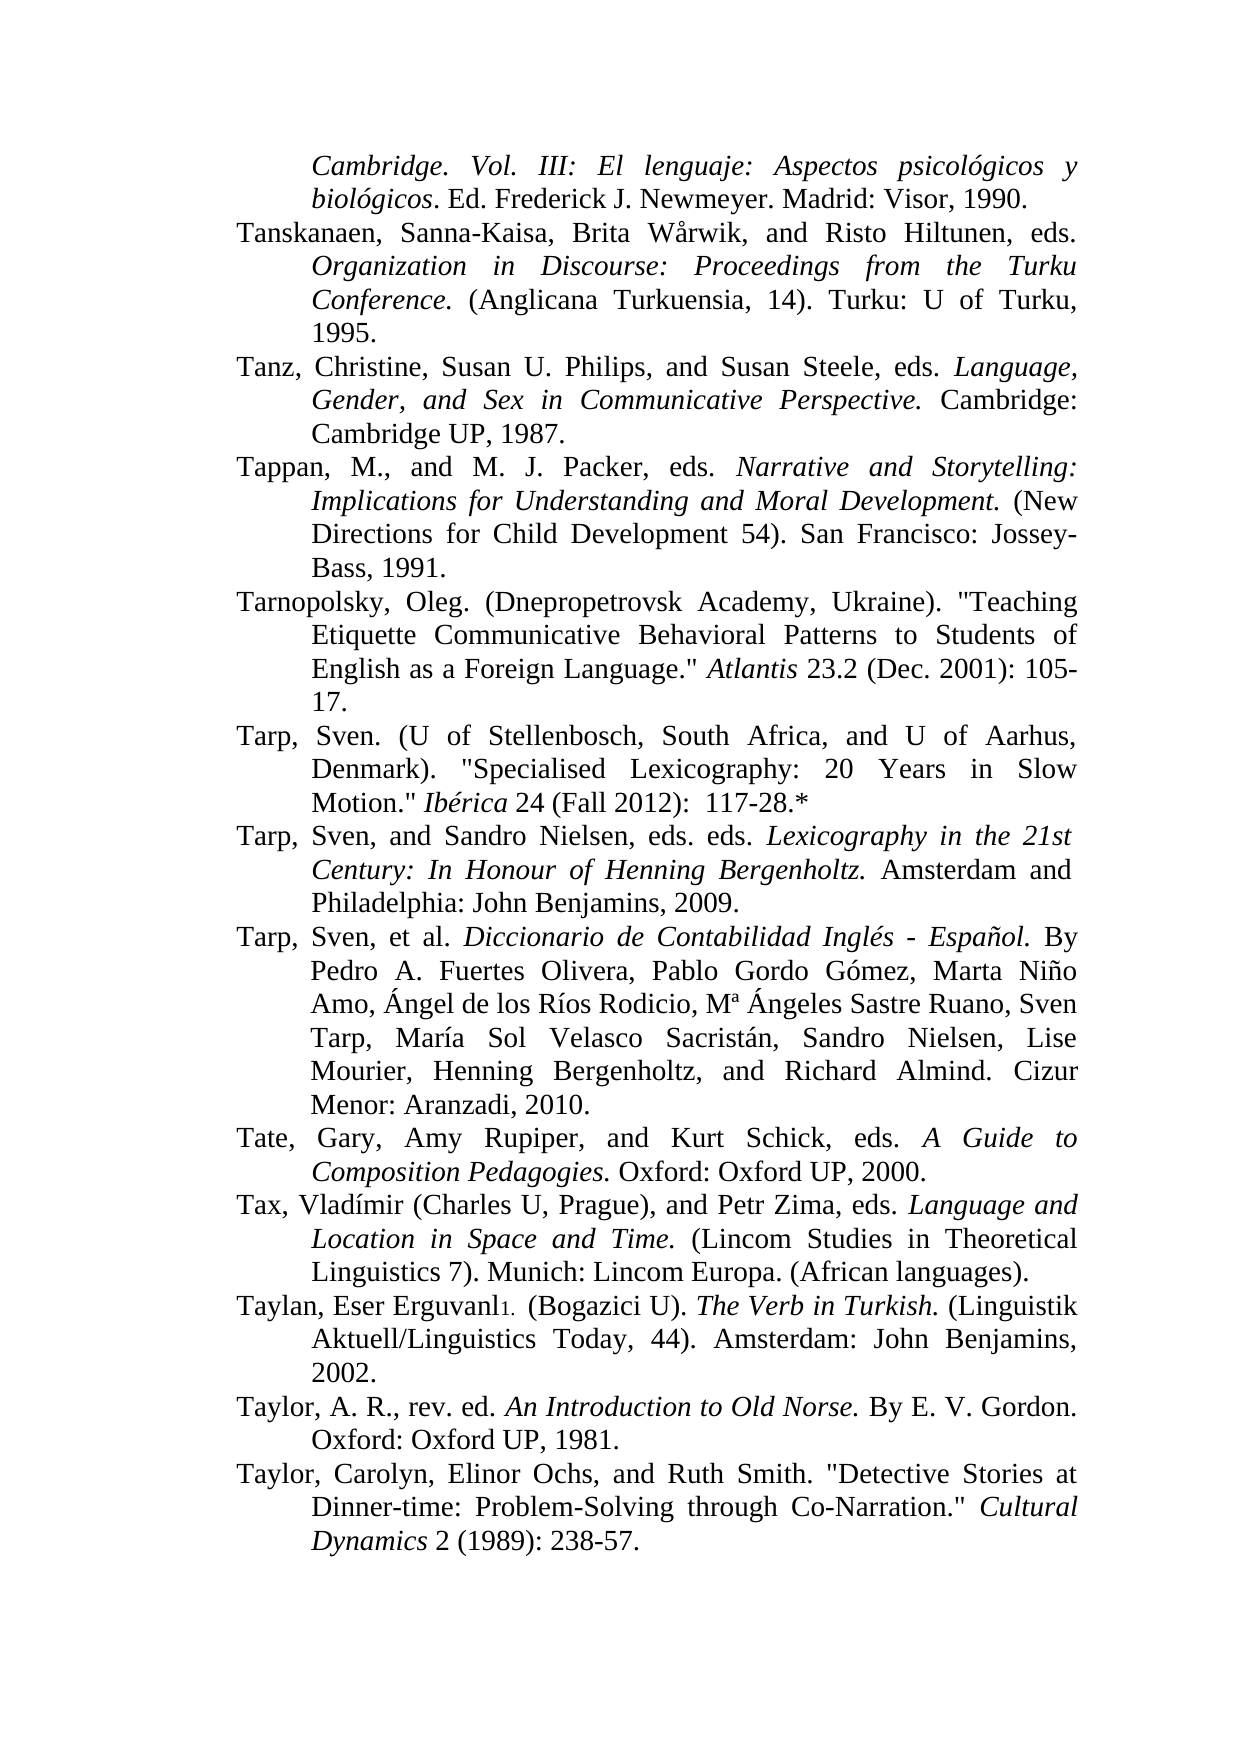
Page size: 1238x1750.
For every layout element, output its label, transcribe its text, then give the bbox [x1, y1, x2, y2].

text Tate, Gary, Amy Rupiper, and Kurt Schick, eds. A Guide to Composition Pedagogies. Oxford: Oxford UP, 2000. [236, 1120, 1078, 1187]
text Tappan, M., and M. J. Packer, eds. Narrative and Storytelling: Implications for Understanding and Moral Development. (New Directions for Child Development 54). San Francisco: Jossey-Bass, 1991. [236, 449, 1078, 584]
text Tarp, Sven, and Sandro Nielsen, eds. eds. Lexicography in the 21st Century: In Honour of Henning Bergenholtz. Amsterdam and Philadelphia: John Benjamins, 2009. [236, 818, 1072, 919]
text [236, 148, 1078, 215]
text Tax, Vladímir (Charles U, Prague), and Petr Zima, eds. Language and Location in Space and Time. (Lincom Studies in Theoretical Linguistics 7). Munich: Lincom Europa. (African languages). [236, 1187, 1078, 1288]
text Taylan, Eser Erguvanl1. (Bogazici U). The Verb in Turkish. (Linguistik Aktuell/Linguistics Today, 44). Amsterdam: John Benjamins, 2002. [236, 1288, 1078, 1389]
text Tarp, Sven. (U of Stellenbosch, South Africa, and U of Aarhus, Denmark). "Specialised Lexicography: 20 Years in Slow Motion." Ibérica 24 (Fall 2012): 117-28.* [236, 718, 1078, 818]
text Tanskanaen, Sanna-Kaisa, Brita Wårwik, and Risto Hiltunen, eds. Organization in Discourse: Proceedings from the Turku Conference. (Anglicana Turkuensia, 14). Turku: U of Turku, 1995. [236, 215, 1078, 349]
text Tarp, Sven, et al. Diccionario de Contabilidad Inglés - Español. By Pedro A. Fuertes Olivera, Pablo Gordo Gómez, Marta Niño Amo, Ángel de los Ríos Rodicio, Mª Ángeles Sastre Ruano, Sven Tarp, María Sol Velasco Sacristán, Sandro Nielsen, Lise Mourier, Henning Bergenholtz, and Richard Almind. Cizur Menor: Aranzadi, 2010. [236, 919, 1078, 1120]
text Tanz, Christine, Susan U. Philips, and Susan Steele, eds. Language, Gender, and Sex in Communicative Perspective. Cambridge: Cambridge UP, 1987. [236, 349, 1078, 449]
text Taylor, Carolyn, Elinor Ochs, and Ruth Smith. "Detective Stories at Dinner-time: Problem-Solving through Co-Narration." Cultural Dynamics 2 (1989): 238-57. [236, 1456, 1078, 1556]
text Tarnopolsky, Oleg. (Dnepropetrovsk Academy, Ukraine). "Teaching Etiquette Communicative Behavioral Patterns to Students of English as a Foreign Language." Atlantis 23.2 (Dec. 2001): 105-17. [236, 584, 1078, 718]
text Taylor, A. R., rev. ed. An Introduction to Old Norse. By E. V. Gordon. Oxford: Oxford UP, 1981. [236, 1389, 1078, 1456]
